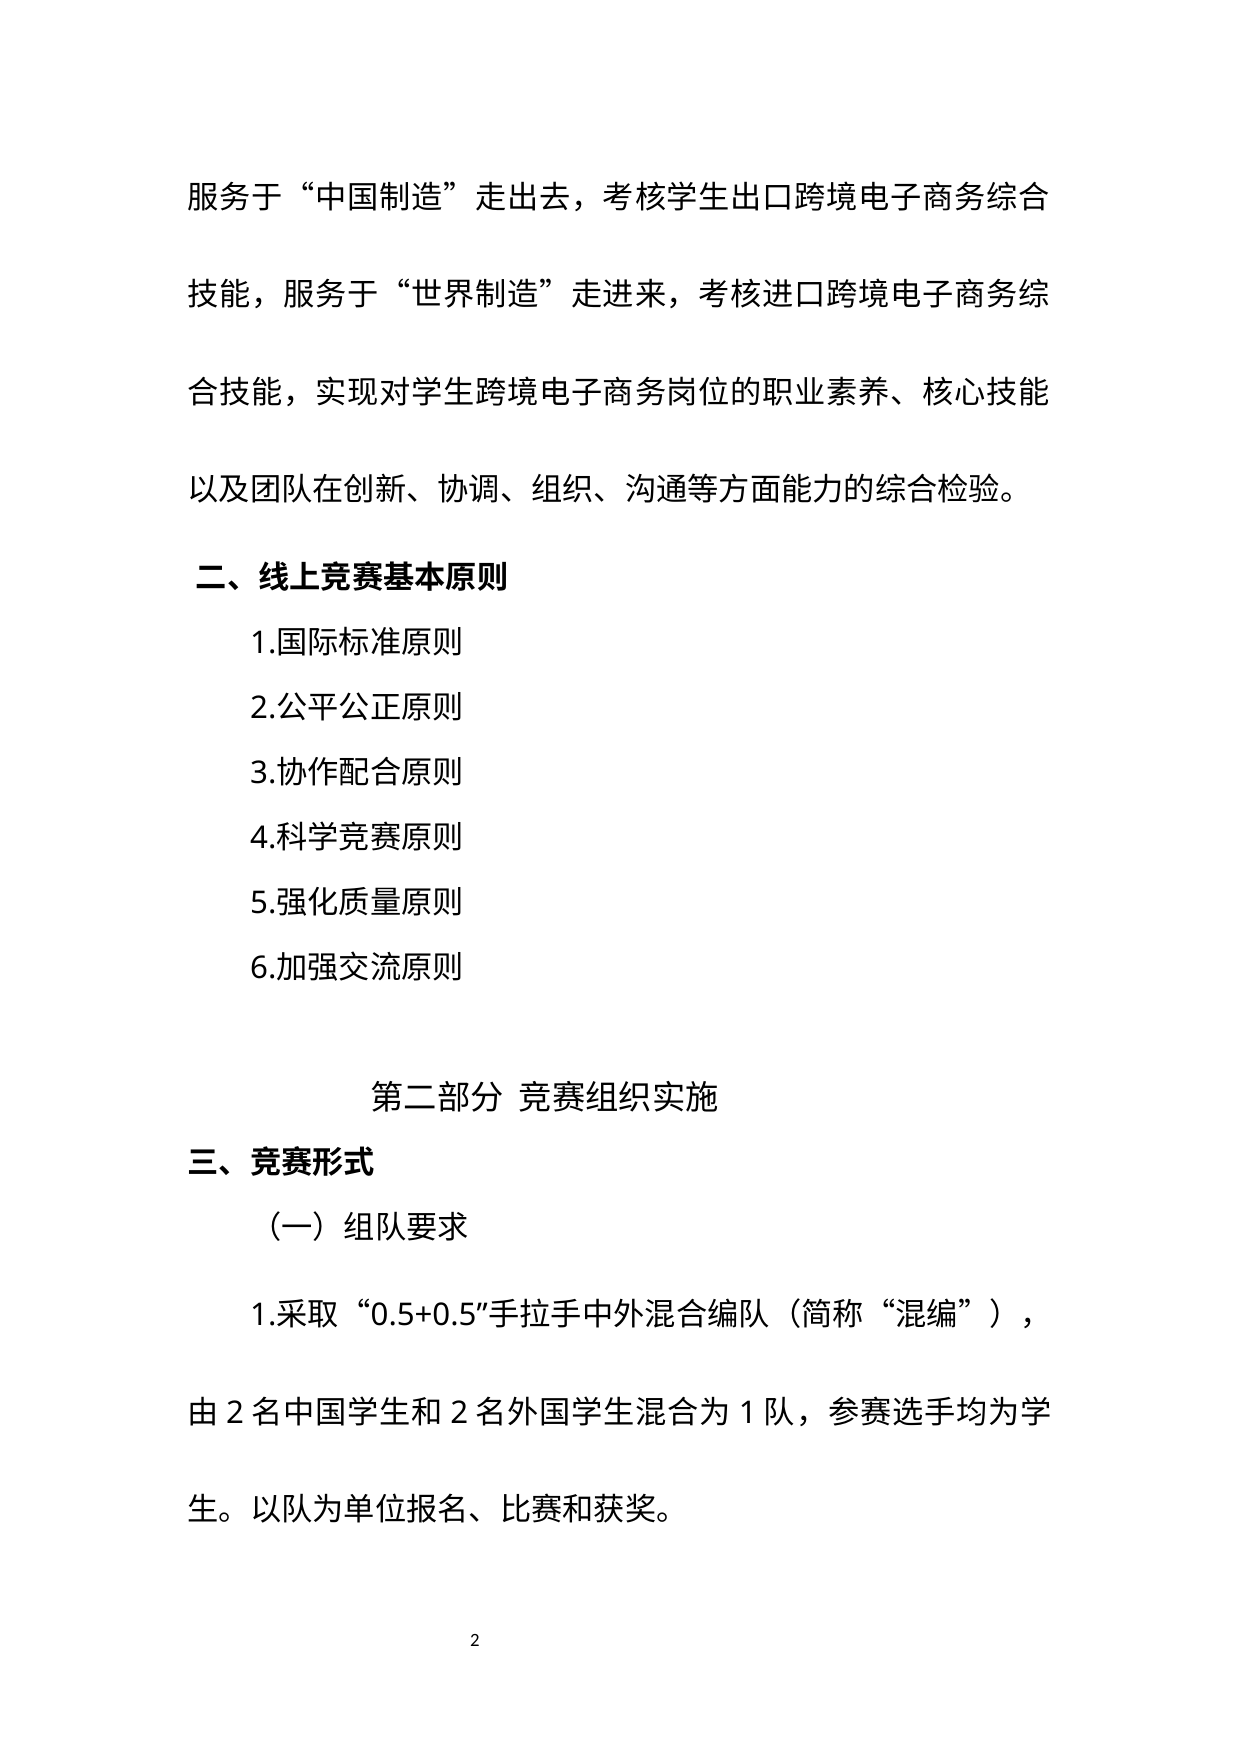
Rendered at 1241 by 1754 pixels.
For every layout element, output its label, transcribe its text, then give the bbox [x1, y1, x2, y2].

list 5.强化质量原则 [187, 867, 1053, 932]
list 2.公平公正原则 [187, 672, 1053, 737]
list 4.科学竞赛原则 [187, 802, 1053, 867]
text （一）组队要求 [187, 1192, 1053, 1257]
list 1.国际标准原则 [187, 607, 1053, 672]
list 二、线上竞赛基本原则 [187, 542, 1053, 607]
text 三、竞赛形式 [187, 1127, 1053, 1192]
list 3.协作配合原则 [187, 737, 1053, 802]
list 第二部分 竞赛组织实施 [187, 1062, 1053, 1127]
text 1.采取“0.5+0.5”手拉手中外混合编队（简称“混编”），由2名中国学生和2名外国学生混合为1队，参赛选手均为学生。以队为单位报名、比赛和获奖。 [187, 1280, 1053, 1540]
list 6.加强交流原则 [187, 932, 1053, 997]
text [187, 162, 1053, 519]
